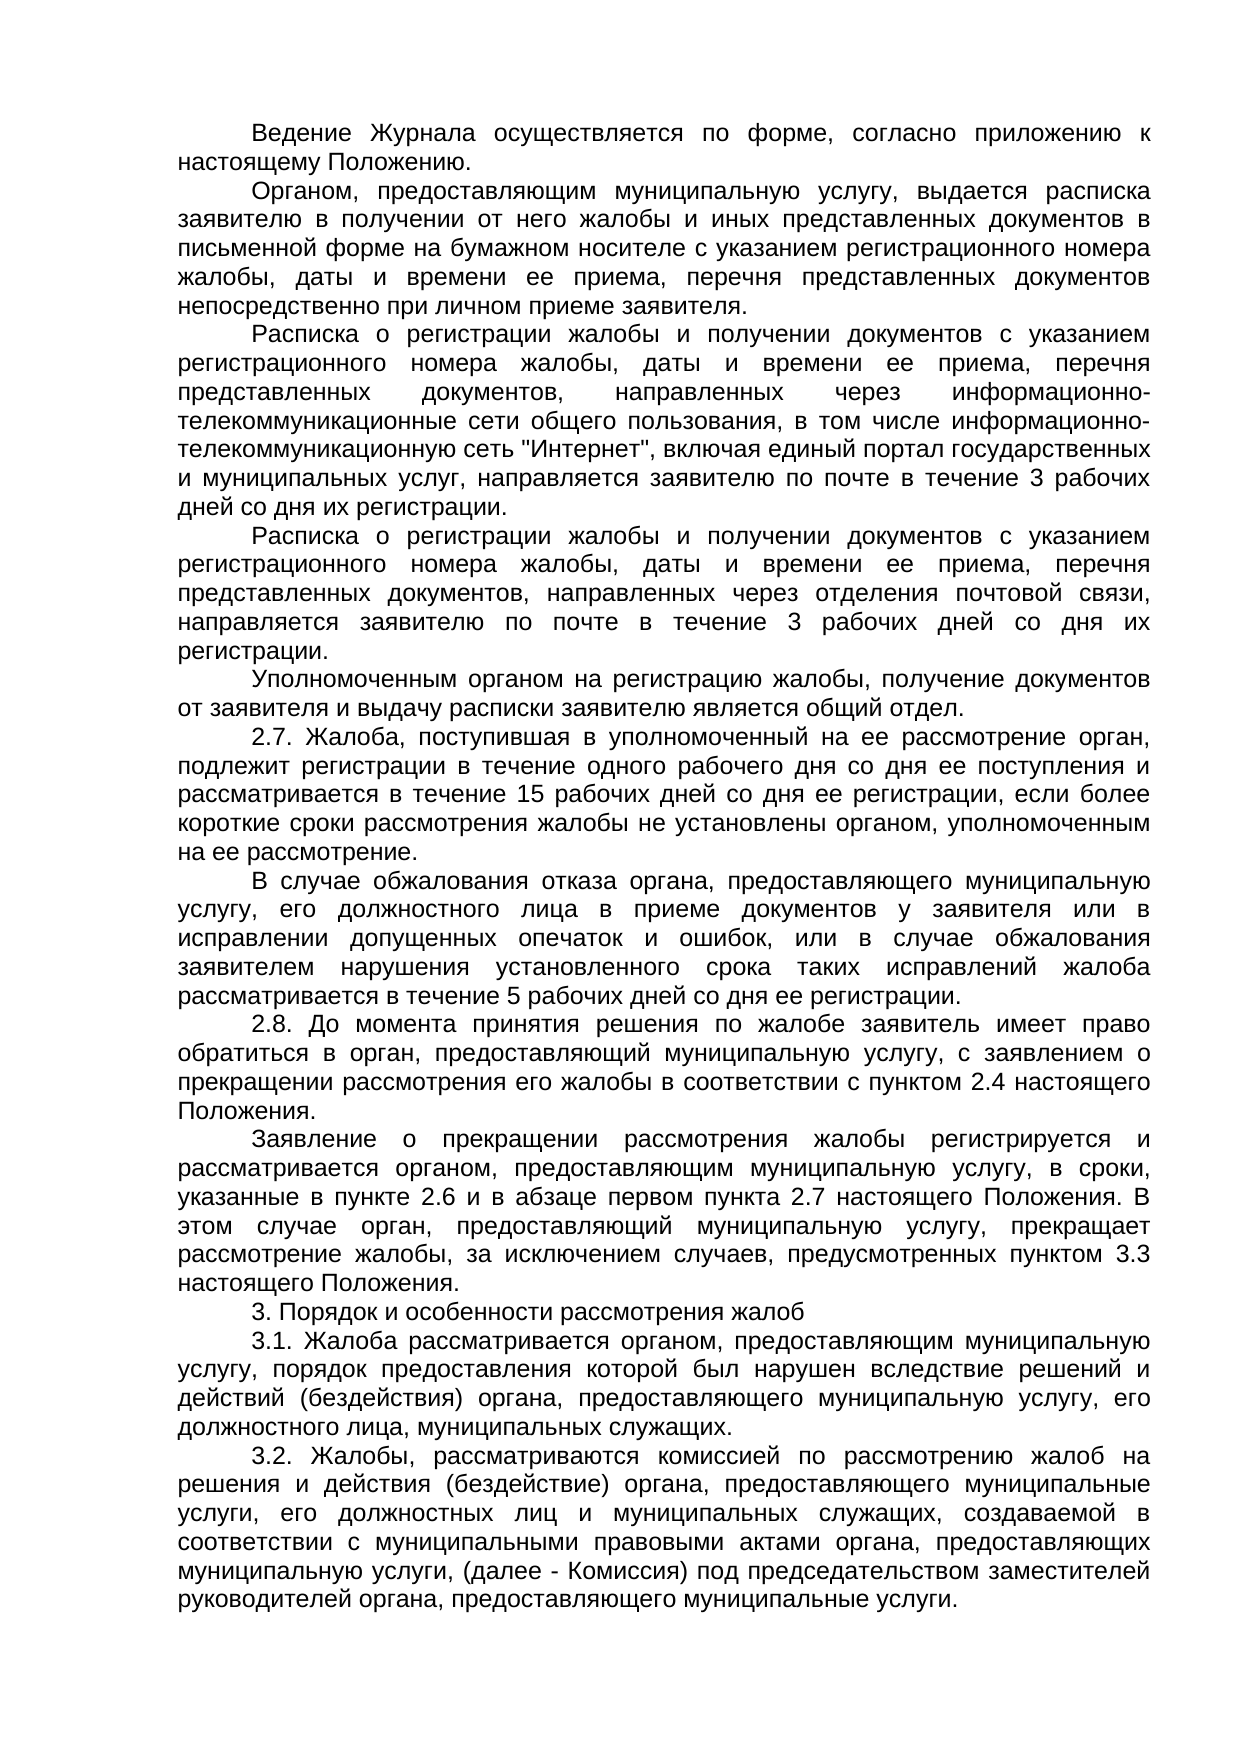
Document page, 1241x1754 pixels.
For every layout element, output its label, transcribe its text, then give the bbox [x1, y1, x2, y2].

text 3.2. Жалобы, рассматриваются комиссией по рассмотрению жалоб на решения и действия (бездействие) органа, предоставляющего муниципальные услуги, его должностных лиц и муниципальных служащих, создаваемой в соответствии с муниципальными правовыми актами органа, предоставляющих муниципальную услуги, (далее - Комиссия) под председательством заместителей руководителей органа, предоставляющего муниципальные услуги. [177, 1441, 1152, 1613]
text Ведение Журнала осуществляется по форме, согласно приложению к настоящему Положению. [177, 118, 1152, 176]
text Расписка о регистрации жалобы и получении документов с указанием регистрационного номера жалобы, даты и времени ее приема, перечня представленных документов, направленных через информационно-телекоммуникационные сети общего пользования, в том числе информационно-телекоммуникационную сеть "Интернет", включая единый портал государственных и муниципальных услуг, направляется заявителю по почте в течение 3 рабочих дней со дня их регистрации. [177, 319, 1152, 521]
text В случае обжалования отказа органа, предоставляющего муниципальную услугу, его должностного лица в приеме документов у заявителя или в исправлении допущенных опечаток и ошибок, или в случае обжалования заявителем нарушения установленного срока таких исправлений жалоба рассматривается в течение 5 рабочих дней со дня ее регистрации. [177, 866, 1152, 1009]
text 3. Порядок и особенности рассмотрения жалоб [177, 1297, 1152, 1326]
text Уполномоченным органом на регистрацию жалобы, получение документов от заявителя и выдачу расписки заявителю является общий отдел. [177, 664, 1152, 722]
text 2.7. Жалоба, поступившая в уполномоченный на ее рассмотрение орган, подлежит регистрации в течение одного рабочего дня со дня ее поступления и рассматривается в течение 15 рабочих дней со дня ее регистрации, если более короткие сроки рассмотрения жалобы не установлены органом, уполномоченным на ее рассмотрение. [177, 722, 1152, 866]
text Органом, предоставляющим муниципальную услугу, выдается расписка заявителю в получении от него жалобы и иных представленных документов в письменной форме на бумажном носителе с указанием регистрационного номера жалобы, даты и времени ее приема, перечня представленных документов непосредственно при личном приеме заявителя. [177, 176, 1152, 319]
text 2.8. До момента принятия решения по жалобе заявитель имеет право обратиться в орган, предоставляющий муниципальную услугу, с заявлением о прекращении рассмотрения его жалобы в соответствии с пунктом 2.4 настоящего Положения. [177, 1009, 1152, 1124]
text Расписка о регистрации жалобы и получении документов с указанием регистрационного номера жалобы, даты и времени ее приема, перечня представленных документов, направленных через отделения почтовой связи, направляется заявителю по почте в течение 3 рабочих дней со дня их регистрации. [177, 521, 1152, 664]
text 3.1. Жалоба рассматривается органом, предоставляющим муниципальную услугу, порядок предоставления которой был нарушен вследствие решений и действий (бездействия) органа, предоставляющего муниципальную услугу, его должностного лица, муниципальных служащих. [177, 1326, 1152, 1441]
text Заявление о прекращении рассмотрения жалобы регистрируется и рассматривается органом, предоставляющим муниципальную услугу, в сроки, указанные в пункте 2.6 и в абзаце первом пункта 2.7 настоящего Положения. В этом случае орган, предоставляющий муниципальную услугу, прекращает рассмотрение жалобы, за исключением случаев, предусмотренных пунктом 3.3 настоящего Положения. [177, 1124, 1152, 1297]
